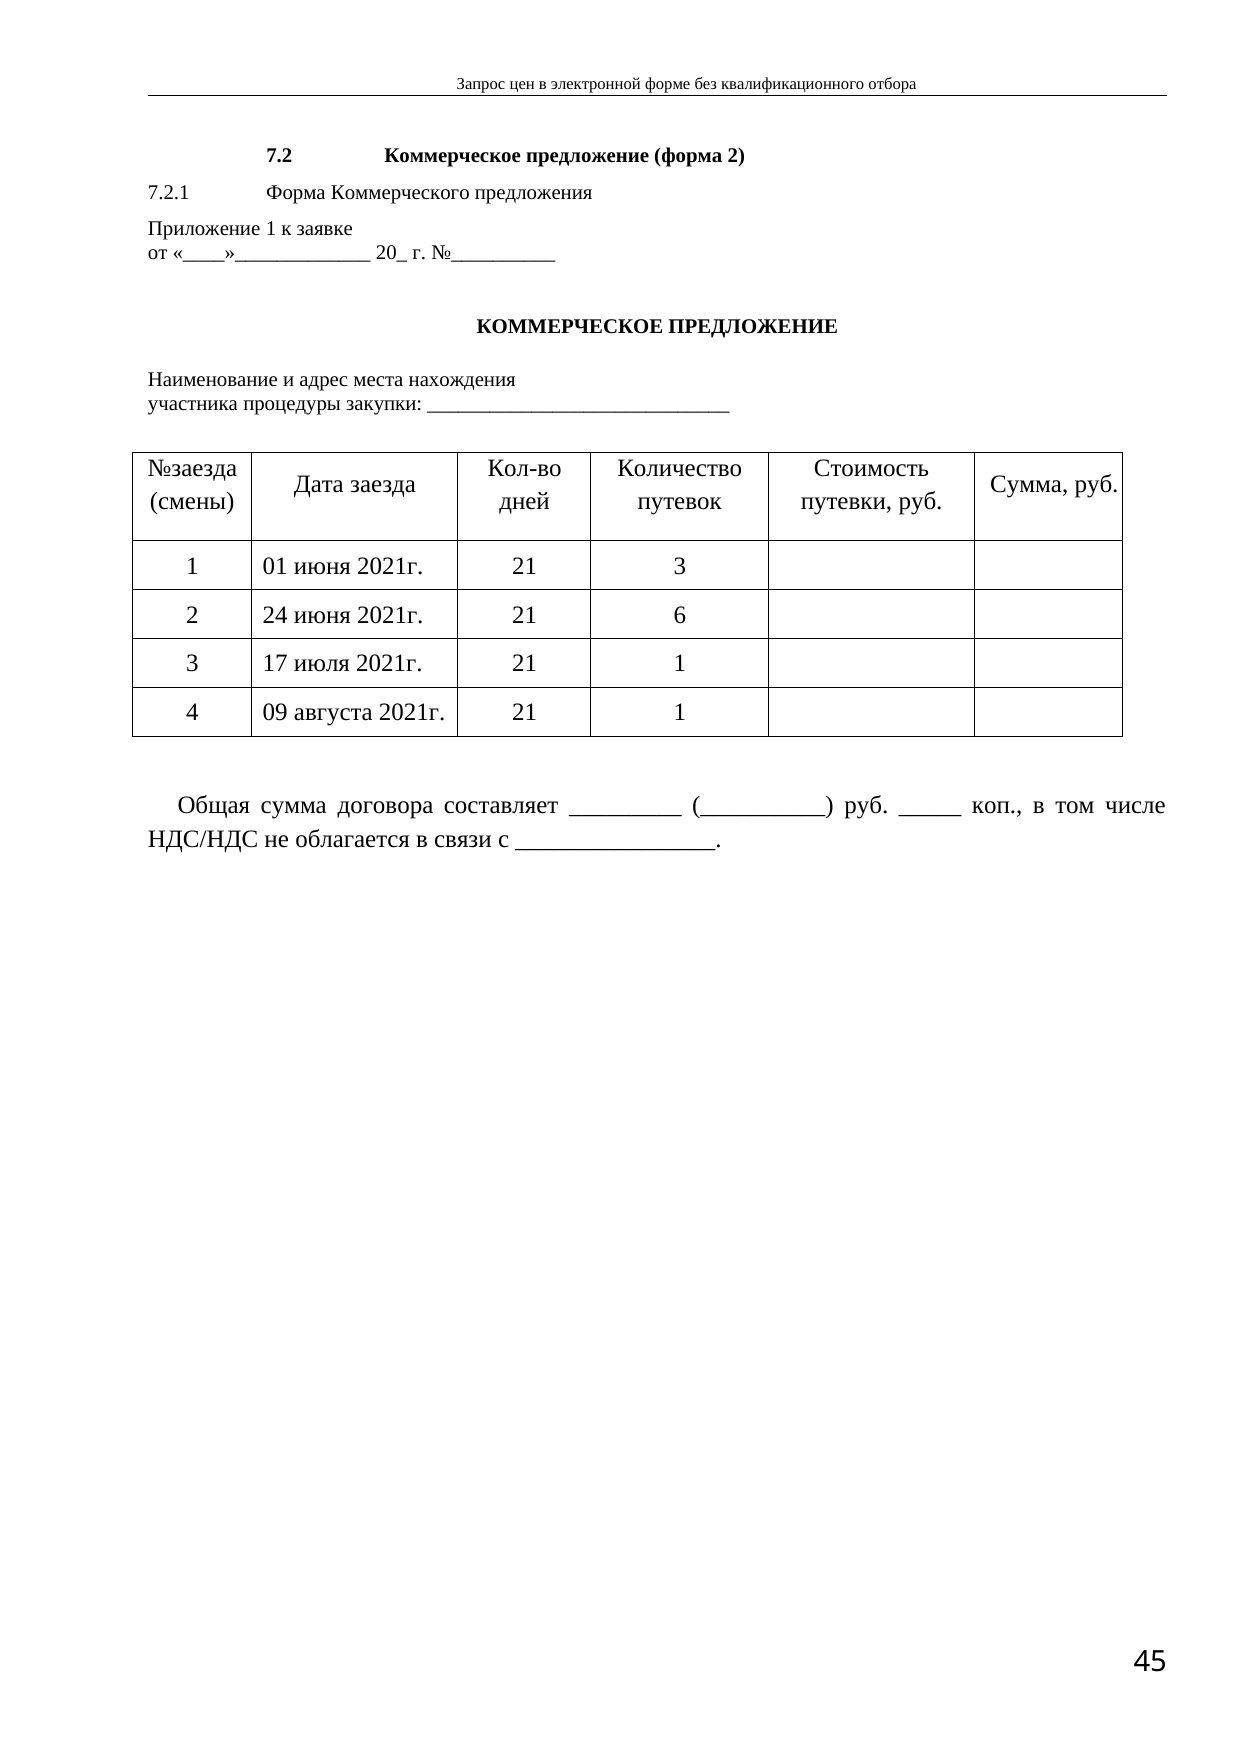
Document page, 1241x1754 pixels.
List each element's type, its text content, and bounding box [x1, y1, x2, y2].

table_cell 1 [133, 541, 251, 589]
table_cell [769, 541, 974, 589]
text Общая сумма договора составляет _________ (__________) руб. _____ коп., в том числе НДС/НДС не облагается в связи с ________________. [148, 791, 1167, 852]
table_cell [975, 639, 1122, 687]
list Приложение 1 к заявке от «____»_____________ 20_ г. №__________ [148, 216, 1167, 264]
table_header Стоимость путевки, руб. [769, 453, 974, 540]
table_cell 2 [133, 590, 251, 638]
table_cell [975, 688, 1122, 736]
table_cell 4 [133, 688, 251, 736]
table_cell 3 [133, 639, 251, 687]
text участника процедуры закупки: _____________________________ [148, 391, 1167, 415]
table_header Количество путевок [591, 453, 768, 540]
text КОММЕРЧЕСКОЕ ПРЕДЛОЖЕНИЕ [148, 314, 1167, 338]
table_cell [769, 590, 974, 638]
table_cell 09 августа 2021г. [252, 688, 457, 736]
table_header Дата заезда [252, 453, 457, 540]
table_cell 21 [458, 688, 590, 736]
table_cell 17 июля 2021г. [252, 639, 457, 687]
table_cell 21 [458, 541, 590, 589]
table_cell 1 [591, 639, 768, 687]
text Форма Коммерческого предложения [148, 180, 1167, 204]
table_cell 3 [591, 541, 768, 589]
text Наименование и адрес места нахождения [148, 367, 1167, 391]
table_cell 21 [458, 590, 590, 638]
table_cell [769, 688, 974, 736]
table_cell 01 июня 2021г. [252, 541, 457, 589]
table_cell 24 июня 2021г. [252, 590, 457, 638]
table_cell 1 [591, 688, 768, 736]
table_header Сумма, руб. [975, 453, 1122, 540]
table_header Кол-во дней [458, 453, 590, 540]
table_cell 21 [458, 639, 590, 687]
table_cell [975, 590, 1122, 638]
table_header №заезда (смены) [133, 453, 251, 540]
text Коммерческое предложение (форма 2) [266, 143, 1167, 167]
table_cell [769, 639, 974, 687]
table_cell [975, 541, 1122, 589]
table_cell 6 [591, 590, 768, 638]
